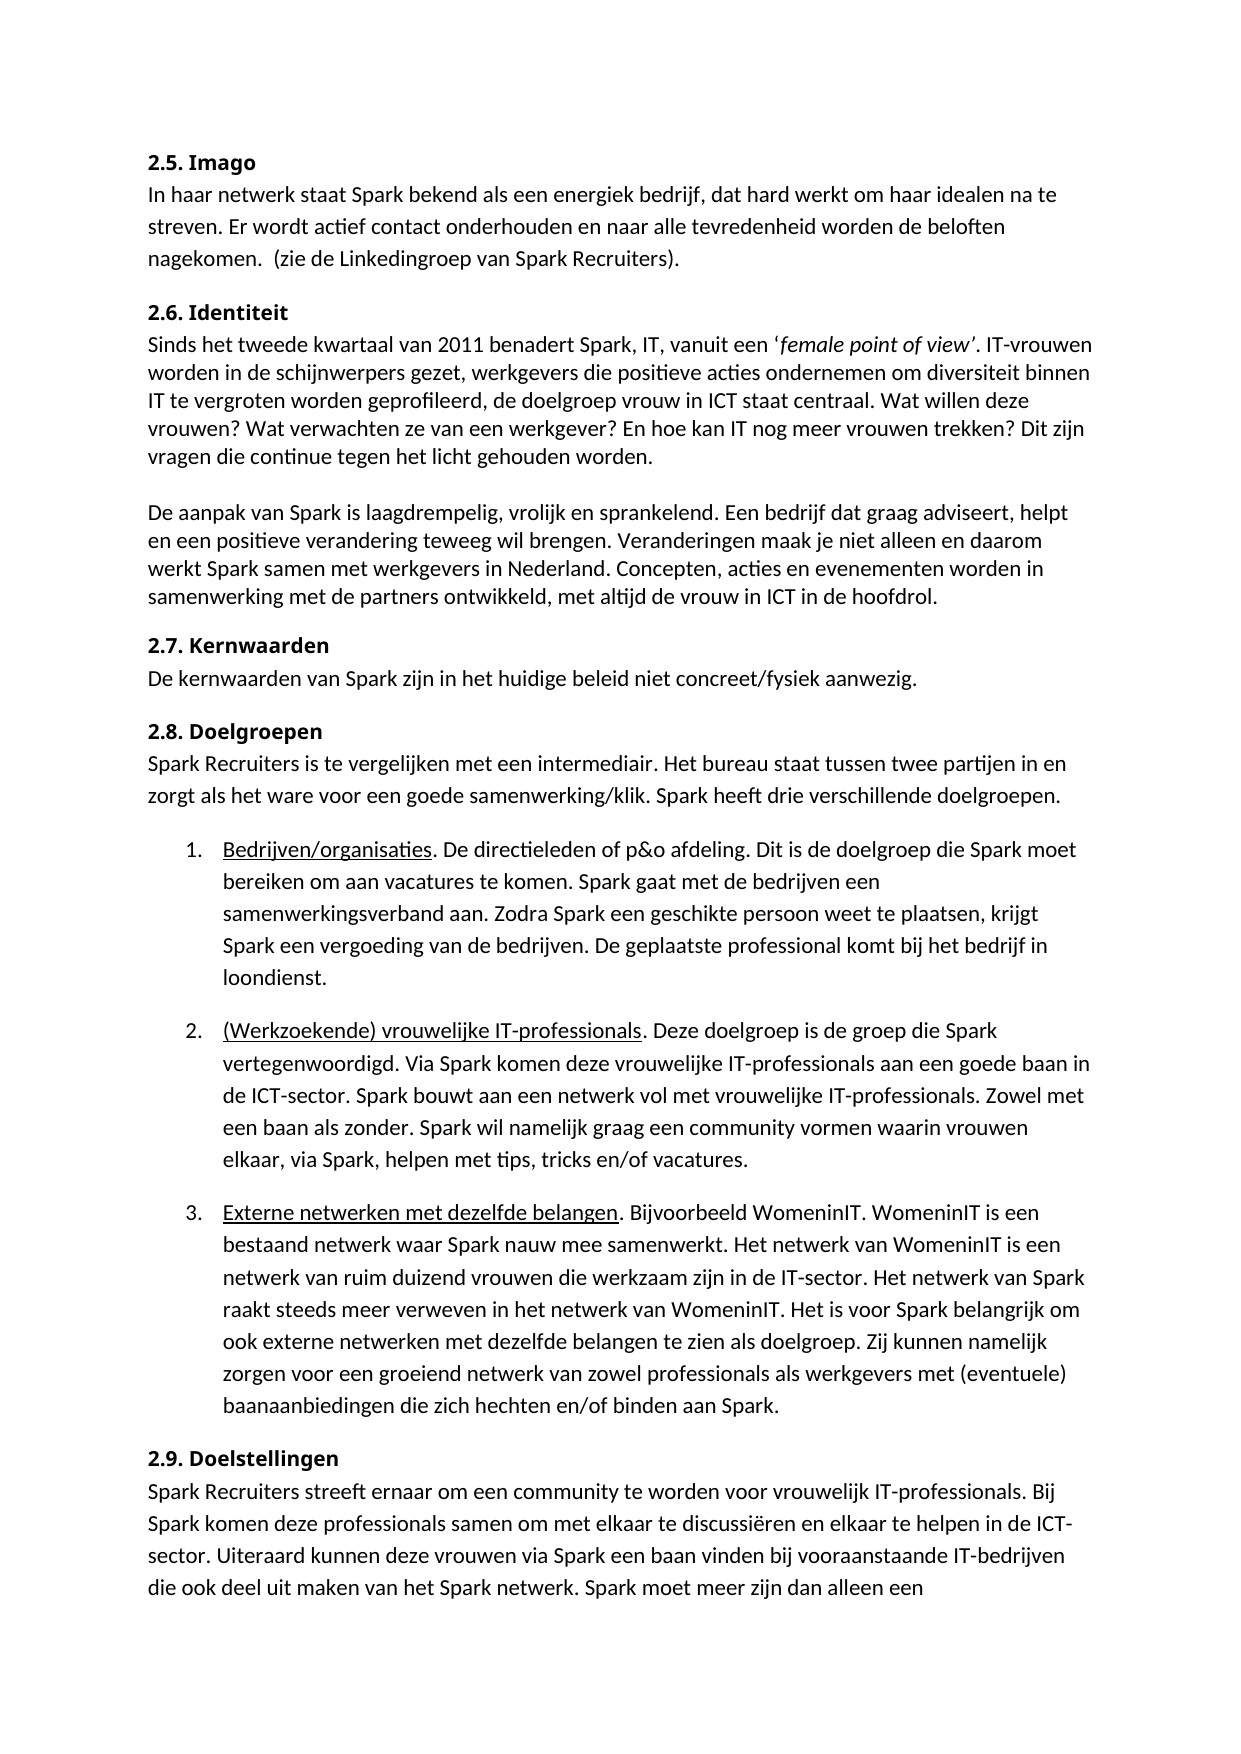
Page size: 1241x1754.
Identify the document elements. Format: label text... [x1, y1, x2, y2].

text Sinds het tweede kwartaal van 2011 benadert Spark, IT, vanuit een ‘female point of view’. IT-vrouwen worden in de schijnwerpers gezet, werkgevers die positieve acties ondernemen om diversiteit binnen IT te vergroten worden geprofileerd, de doelgroep vrouw in ICT staat centraal. Wat willen deze vrouwen? Wat verwachten ze van een werkgever? En hoe kan IT nog meer vrouwen trekken? Dit zijn vragen die continue tegen het licht gehouden worden. [148, 330, 1093, 470]
list Externe netwerken met dezelfde belangen. Bijvoorbeeld WomeninIT. WomeninIT is een bestaand netwerk waar Spark nauw mee samenwerkt. Het netwerk van WomeninIT is een netwerk van ruim duizend vrouwen die werkzaam zijn in de IT-sector. Het netwerk van Spark raakt steeds meer verweven in het netwerk van WomeninIT. Het is voor Spark belangrijk om ook externe netwerken met dezelfde belangen te zien als doelgroep. Zij kunnen namelijk zorgen voor een groeiend netwerk van zowel professionals als werkgevers met (eventuele) baanaanbiedingen die zich hechten en/of binden aan Spark. [185, 1198, 1093, 1419]
text De aanpak van Spark is laagdrempelig, vrolijk en sprankelend. Een bedrijf dat graag adviseert, helpt en een positieve verandering teweeg wil brengen. Veranderingen maak je niet alleen en daarom werkt Spark samen met werkgevers in Nederland. Concepten, acties en evenementen worden in samenwerking met de partners ontwikkeld, met altijd de vrouw in ICT in de hoofdrol. [148, 498, 1093, 610]
subtitle 2.6. Identiteit [148, 298, 1093, 326]
subtitle 2.8. Doelgroepen [148, 717, 1093, 745]
text De kernwaarden van Spark zijn in het huidige beleid niet concreet/fysiek aanwezig. [148, 664, 1093, 692]
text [148, 1477, 1093, 1602]
text In haar netwerk staat Spark bekend als een energiek bedrijf, dat hard werkt om haar idealen na te streven. Er wordt actief contact onderhouden en naar alle tevredenheid worden de beloften nagekomen. (zie de Linkedingroep van Spark Recruiters). [148, 180, 1093, 273]
subtitle 2.7. Kernwaarden [148, 631, 1093, 660]
list Bedrijven/organisaties. De directieleden of p&o afdeling. Dit is de doelgroep die Spark moet bereiken om aan vacatures te komen. Spark gaat met de bedrijven een samenwerkingsverband aan. Zodra Spark een geschikte persoon weet te plaatsen, krijgt Spark een vergoeding van de bedrijven. De geplaatste professional komt bij het bedrijf in loondienst. [185, 835, 1093, 991]
text Spark Recruiters is te vergelijken met een intermediair. Het bureau staat tussen twee partijen in en zorgt als het ware voor een goede samenwerking/klik. Spark heeft drie verschillende doelgroepen. [148, 749, 1093, 810]
subtitle 2.9. Doelstellingen [148, 1444, 1093, 1473]
subtitle 2.5. Imago [148, 148, 1093, 176]
list (Werkzoekende) vrouwelijke IT-professionals. Deze doelgroep is de groep die Spark vertegenwoordigd. Via Spark komen deze vrouwelijke IT-professionals aan een goede baan in de ICT-sector. Spark bouwt aan een netwerk vol met vrouwelijke IT-professionals. Zowel met een baan als zonder. Spark wil namelijk graag een community vormen waarin vrouwen elkaar, via Spark, helpen met tips, tricks en/of vacatures. [185, 1016, 1093, 1173]
